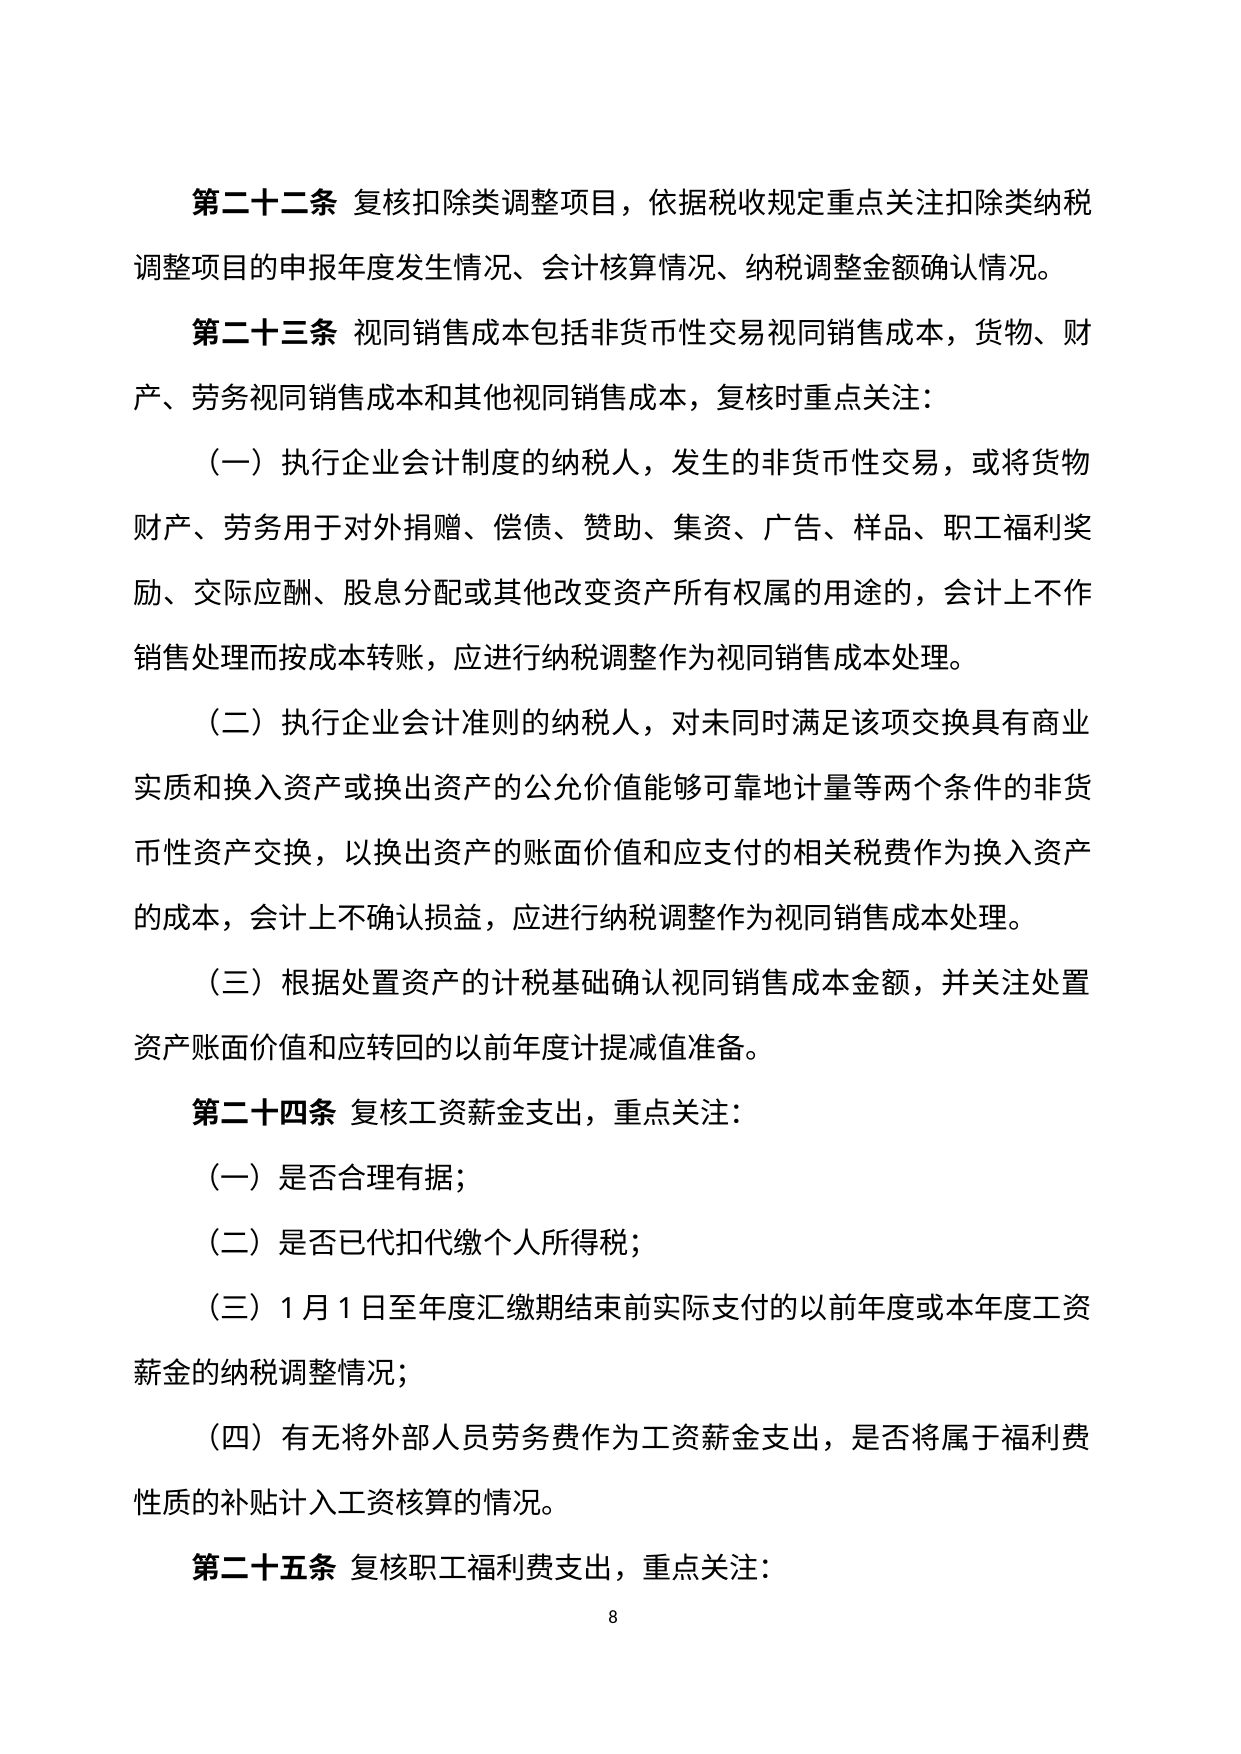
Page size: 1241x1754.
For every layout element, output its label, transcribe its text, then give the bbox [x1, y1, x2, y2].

text （三）根据处置资产的计税基础确认视同销售成本金额，并关注处置资产账面价值和应转回的以前年度计提减值准备。 [133, 948, 1093, 1078]
text 第二十三条 视同销售成本包括非货币性交易视同销售成本，货物、财产、劳务视同销售成本和其他视同销售成本，复核时重点关注： [133, 298, 1093, 428]
text （三）1月1日至年度汇缴期结束前实际支付的以前年度或本年度工资薪金的纳税调整情况； [133, 1273, 1093, 1403]
text （四）有无将外部人员劳务费作为工资薪金支出，是否将属于福利费性质的补贴计入工资核算的情况。 [133, 1403, 1093, 1533]
text （一）执行企业会计制度的纳税人，发生的非货币性交易，或将货物、财产、劳务用于对外捐赠、偿债、赞助、集资、广告、样品、职工福利奖励、交际应酬、股息分配或其他改变资产所有权属的用途的，会计上不作销售处理而按成本转账，应进行纳税调整作为视同销售成本处理。 [133, 428, 1093, 688]
text （二）是否已代扣代缴个人所得税； [133, 1208, 1093, 1273]
text 第二十五条 复核职工福利费支出，重点关注： [133, 1533, 1093, 1598]
text （二）执行企业会计准则的纳税人，对未同时满足该项交换具有商业实质和换入资产或换出资产的公允价值能够可靠地计量等两个条件的非货币性资产交换，以换出资产的账面价值和应支付的相关税费作为换入资产的成本，会计上不确认损益，应进行纳税调整作为视同销售成本处理。 [133, 688, 1093, 948]
text 第二十二条 复核扣除类调整项目，依据税收规定重点关注扣除类纳税调整项目的申报年度发生情况、会计核算情况、纳税调整金额确认情况。 [133, 168, 1093, 298]
text （一）是否合理有据； [133, 1143, 1093, 1208]
text 第二十四条 复核工资薪金支出，重点关注： [133, 1078, 1093, 1143]
